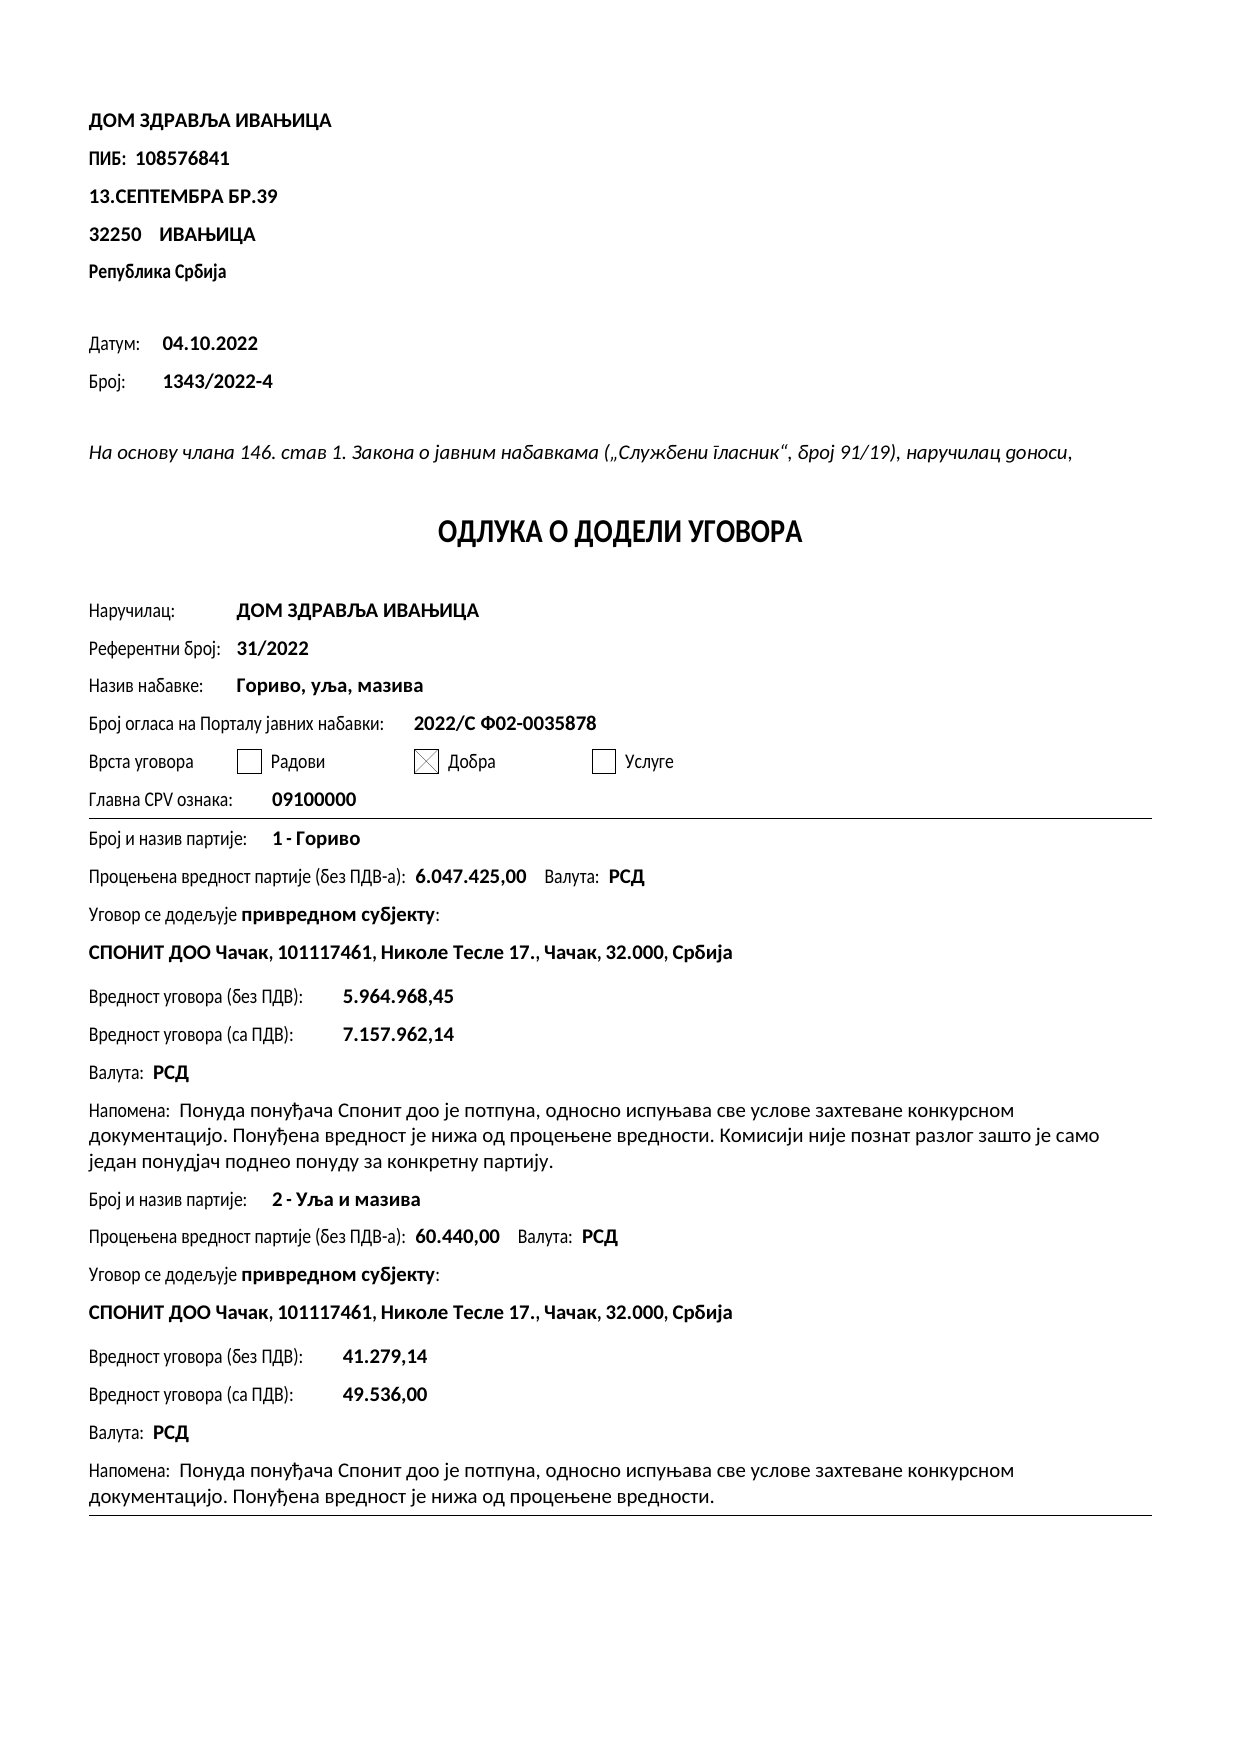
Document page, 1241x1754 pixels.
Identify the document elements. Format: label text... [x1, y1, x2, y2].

text Наручилац: ДОМ ЗДРАВЉА ИВАЊИЦА [89, 597, 1152, 622]
text Република Србија [89, 259, 1152, 284]
text Назив набавке: Гориво, уља, мазива [89, 673, 1152, 698]
text Број: 1343/2022-4 [89, 368, 1152, 393]
table_header Број и назив партије: 1 - Гориво Процењена вредност партије (без ПДВ-а): 6.047.425,00 Валута: РСД Уговор се додељује привредном субјекту: Вредност уговора (без ПДВ): 5.964.968,45 Вредност уговора (са ПДВ): 7.157.962,14 Валута: РСД Напомена: Понуда понуђача Спонит доо је потпуна, односно испуњава све услове захтеване конкурсном документацијо. Понуђена вредност је нижа од процењене вредности. Комисији није познат разлог зашто је само један понудјач поднео понуду за конкретну партију. [89, 819, 1152, 1179]
text 32250 ИВАЊИЦА [89, 221, 1152, 246]
text Датум: 04.10.2022 [89, 330, 1152, 355]
text ОДЛУКА О ДОДЕЛИ УГОВОРА [89, 510, 1152, 551]
text Референтни број: 31/2022 [89, 635, 1152, 660]
text На основу члана 146. став 1. Закона о јавним набавкама („Службени гласник“, број 91/19), наручилац доноси, [89, 439, 1152, 464]
text Главна CPV ознака: 09100000 [89, 786, 1152, 812]
text ПИБ: 108576841 [89, 145, 1152, 170]
text ДОМ ЗДРАВЉА ИВАЊИЦА [89, 107, 1152, 132]
text Број огласа на Порталу јавних набавки: 2022/С Ф02-0035878 [89, 711, 1152, 736]
table_cell Број и назив партије: 2 - Уља и мазива Процењена вредност партије (без ПДВ-а): 60.440,00 Валута: РСД Уговор се додељује привредном субјекту: Вредност уговора (без ПДВ): 41.279,14 Вредност уговора (са ПДВ): 49.536,00 Валута: РСД Напомена: Понуда понуђача Спонит доо је потпуна, односно испуњава све услове захтеване конкурсном документацијо. Понуђена вредност је нижа од процењене вредности. [89, 1180, 1152, 1514]
text 13.СЕПТЕМБРА БР.39 [89, 183, 1152, 208]
text Врста уговора Радови Добра Услуге [89, 748, 1152, 774]
